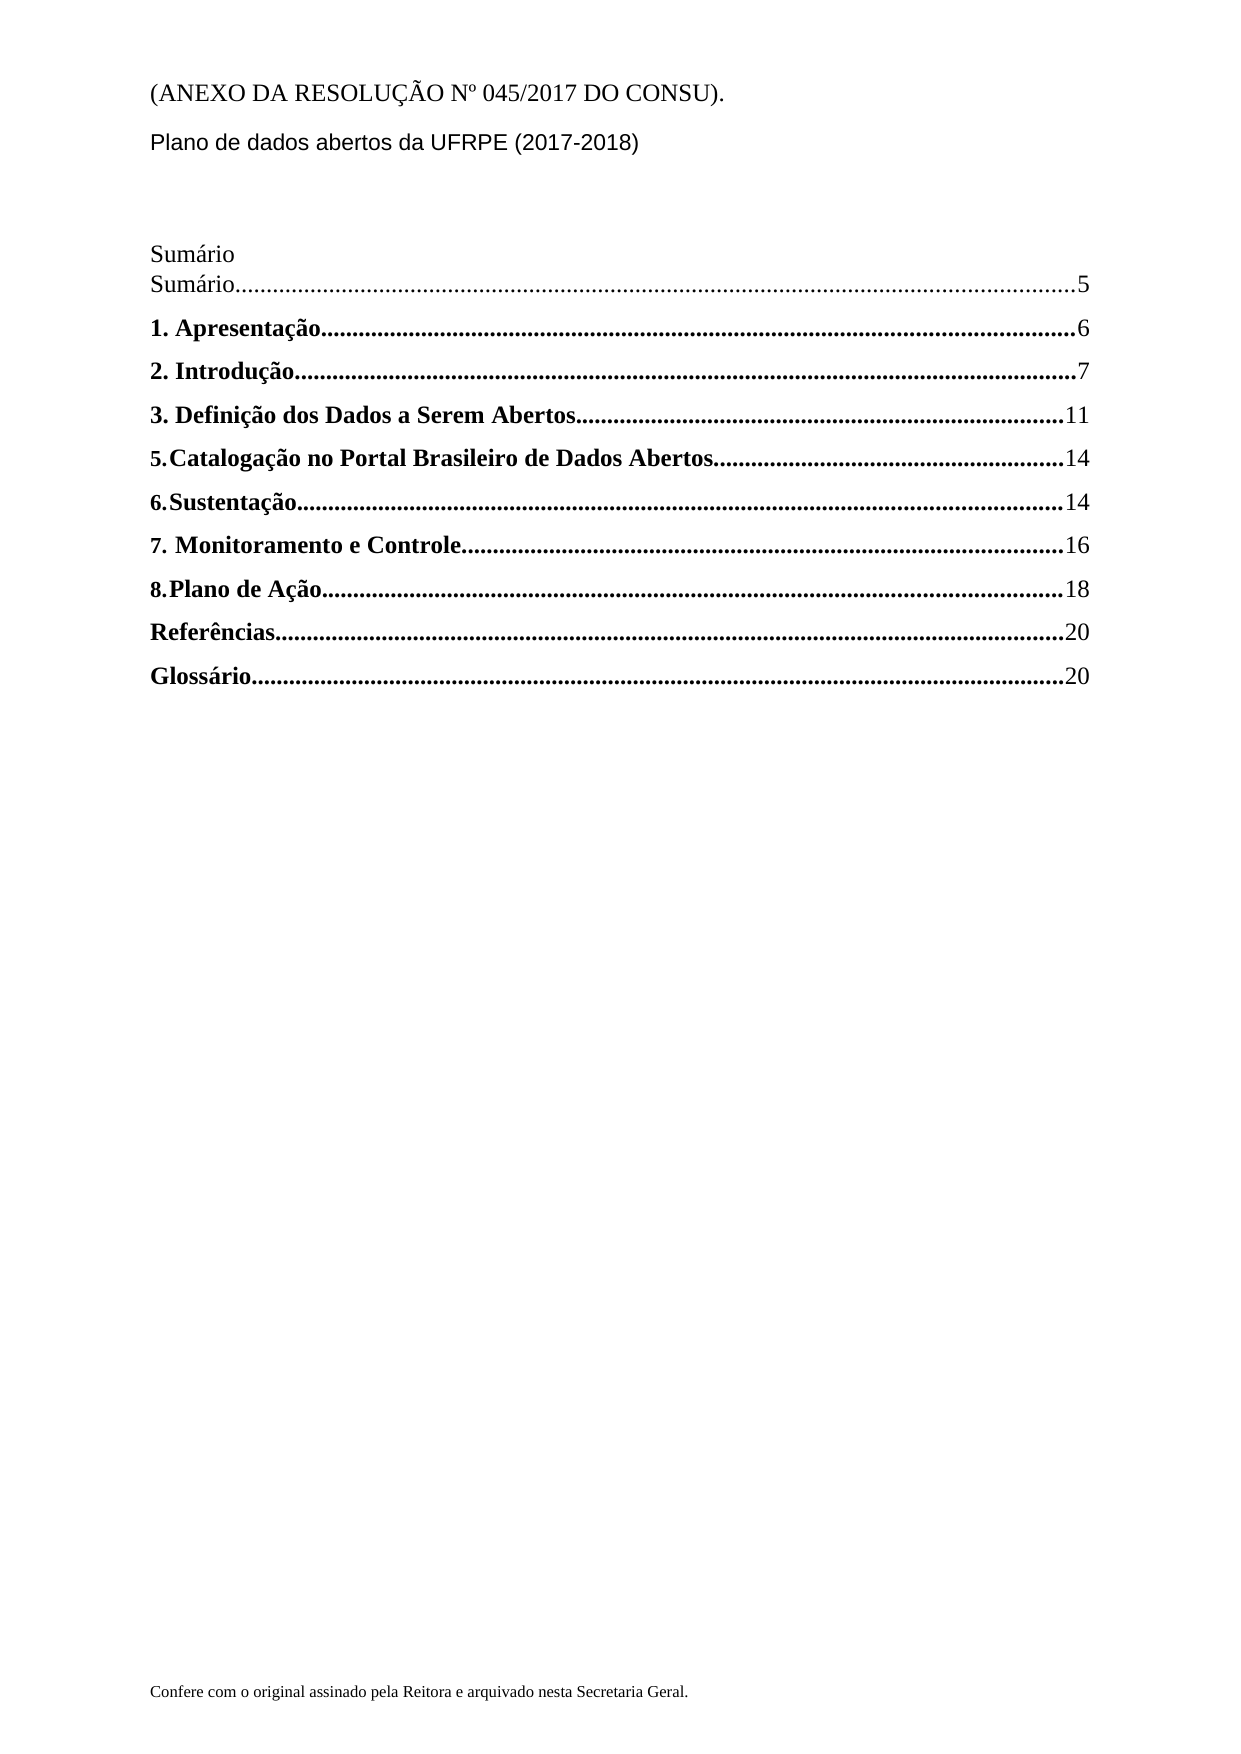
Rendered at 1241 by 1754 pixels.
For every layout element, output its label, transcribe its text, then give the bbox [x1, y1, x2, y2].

text Sumário [150, 239, 1190, 267]
